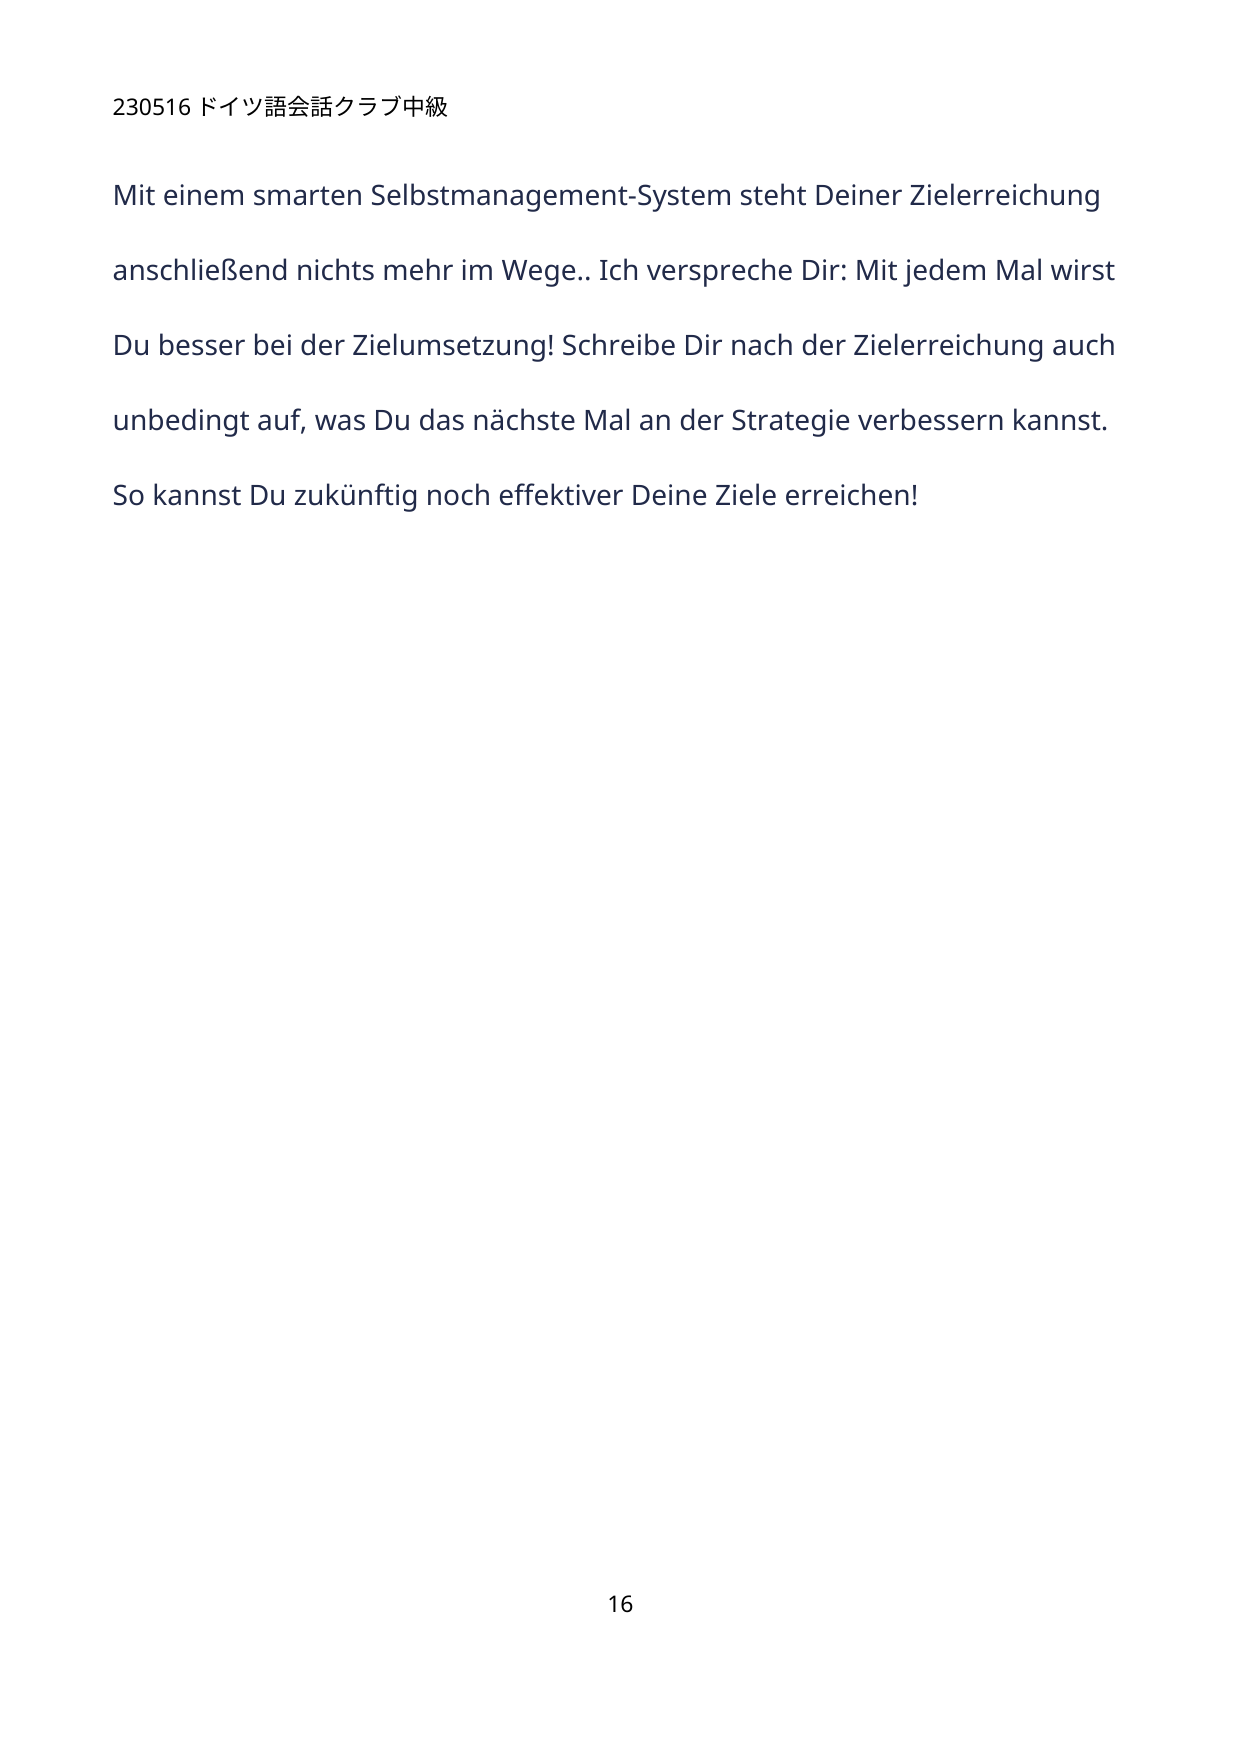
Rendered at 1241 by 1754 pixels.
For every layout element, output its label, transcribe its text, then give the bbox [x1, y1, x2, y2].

text Mit einem smarten Selbstmanagement-System steht Deiner Zielerreichung anschließend nichts mehr im Wege.. Ich verspreche Dir: Mit jedem Mal wirst Du besser bei der Zielumsetzung! Schreibe Dir nach der Zielerreichung auch unbedingt auf, was Du das nächste Mal an der Strategie verbessern kannst. So kannst Du zukünftig noch effektiver Deine Ziele erreichen! [112, 157, 1128, 532]
